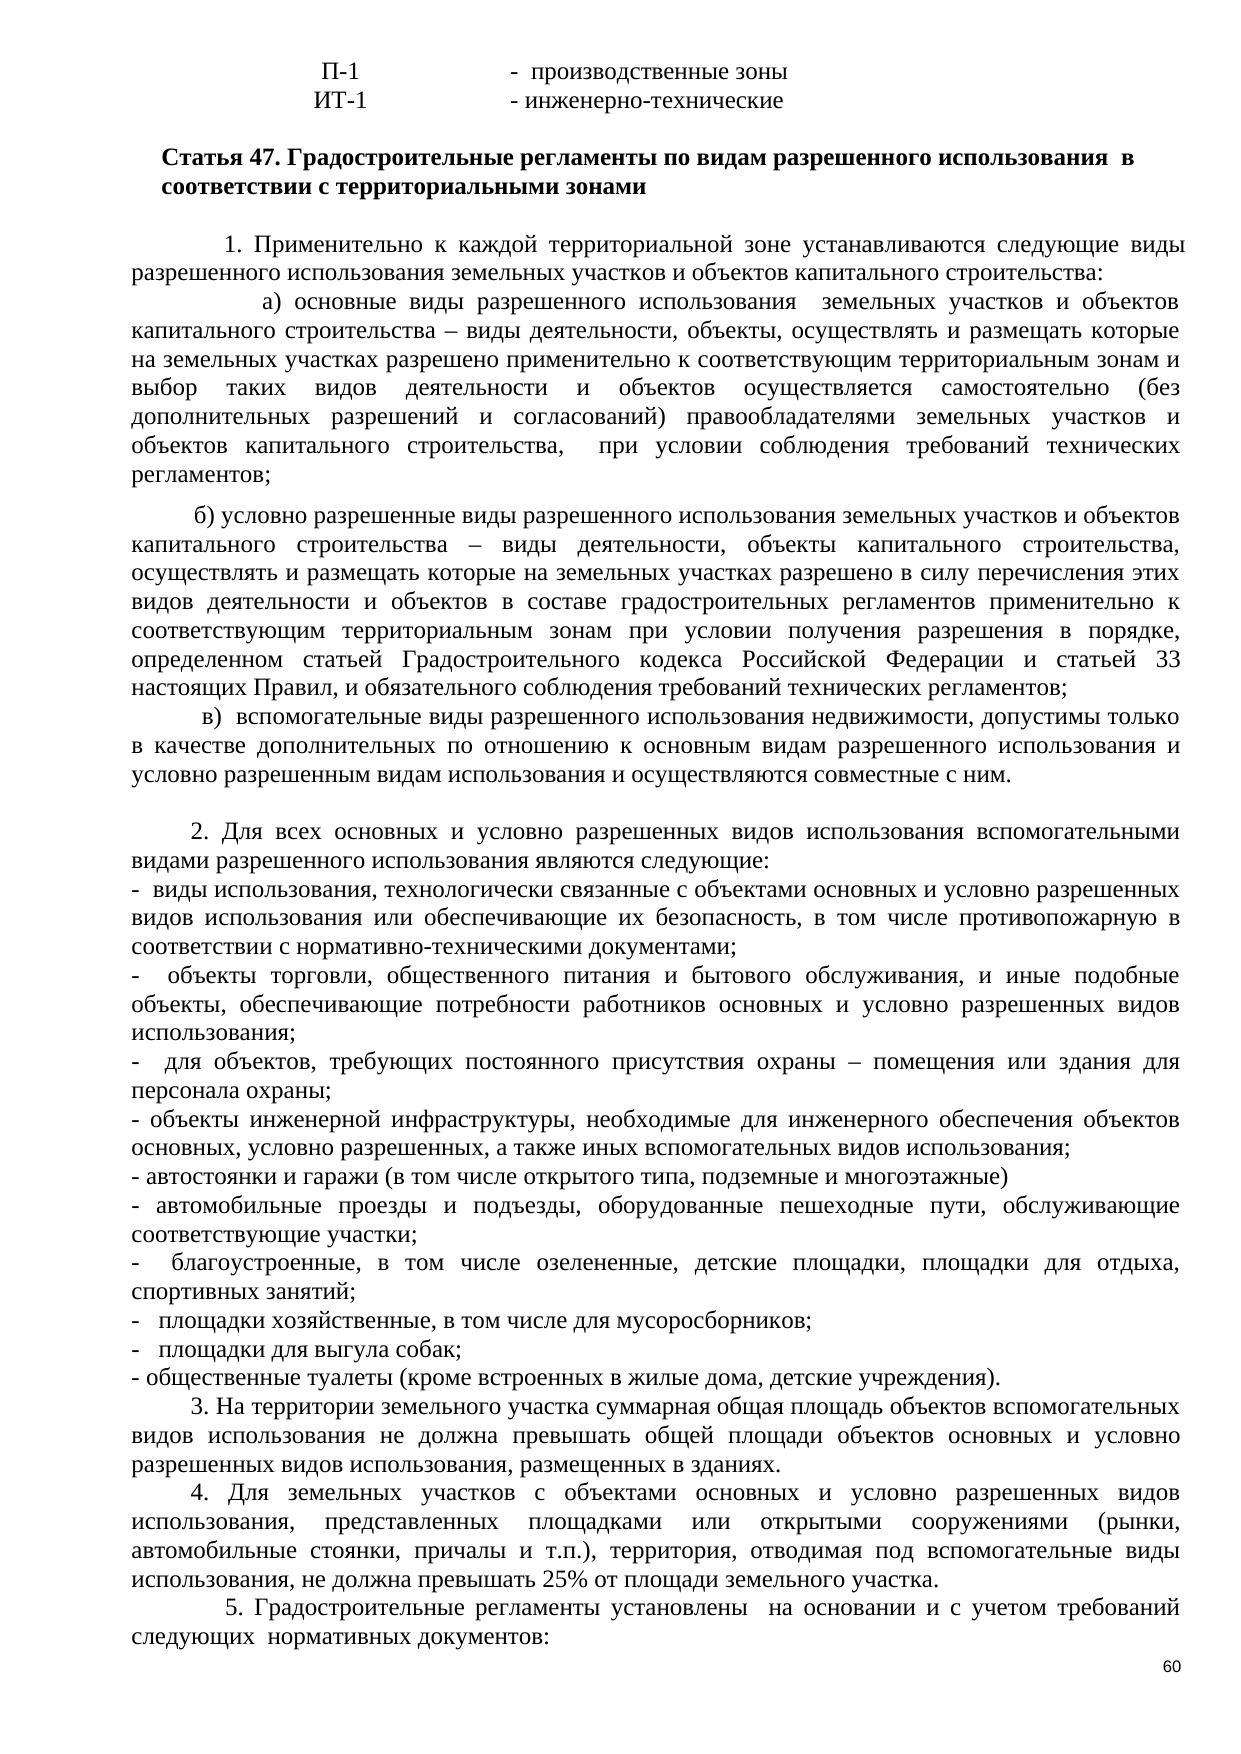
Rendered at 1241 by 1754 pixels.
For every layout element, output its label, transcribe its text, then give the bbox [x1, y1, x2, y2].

text - автостоянки и гаражи (в том числе открытого типа, подземные и многоэтажные) [131, 1161, 1181, 1190]
text б) условно разрешенные виды разрешенного использования земельных участков и объектов капитального строительства – виды деятельности, объекты капитального строительства, осуществлять и размещать которые на земельных участках разрешено в силу перечисления этих видов деятельности и объектов в составе градостроительных регламентов применительно к соответствующим территориальным зонам при условии получения разрешения в порядке, определенном статьей Градостроительного кодекса Российской Федерации и статьей 33 настоящих Правил, и обязательного соблюдения требований технических регламентов; [131, 500, 1181, 701]
text - площадки хозяйственные, в том числе для мусоросборников; [131, 1305, 1181, 1334]
table_cell - производственные зоны - инженерно-технические [482, 56, 1182, 114]
text 4. Для земельных участков с объектами основных и условно разрешенных видов использования, представленных площадками или открытыми сооружениями (рынки, автомобильные стоянки, причалы и т.п.), территория, отводимая под вспомогательные виды использования, не должна превышать 25% от площади земельного участка. [131, 1477, 1181, 1592]
text в) вспомогательные виды разрешенного использования недвижимости, допустимы только в качестве дополнительных по отношению к основным видам разрешенного использования и условно разрешенным видам использования и осуществляются совместные с ним. [131, 701, 1181, 787]
text - автомобильные проезды и подъезды, оборудованные пешеходные пути, обслуживающие соответствующие участки; [131, 1190, 1181, 1247]
table_cell П-1 ИТ-1 [182, 56, 482, 114]
text - виды использования, технологически связанные с объектами основных и условно разрешенных видов использования или обеспечивающие их безопасность, в том числе противопожарную в соответствии с нормативно-техническими документами; [131, 874, 1181, 960]
text - площадки для выгула собак; [131, 1334, 1181, 1362]
text а) основные виды разрешенного использования земельных участков и объектов капитального строительства – виды деятельности, объекты, осуществлять и размещать которые на земельных участках разрешено применительно к соответствующим территориальным зонам и выбор таких видов деятельности и объектов осуществляется самостоятельно (без дополнительных разрешений и согласований) правообладателями земельных участков и объектов капитального строительства, при условии соблюдения требований технических регламентов; [131, 286, 1181, 487]
text 5. Градостроительные регламенты установлены на основании и с учетом требований следующих нормативных документов: [131, 1592, 1181, 1650]
text - благоустроенные, в том числе озелененные, детские площадки, площадки для отдыха, спортивных занятий; [131, 1247, 1181, 1305]
subtitle Статья 47. Градостроительные регламенты по видам разрешенного использования в [161, 142, 1187, 171]
subtitle 1. Применительно к каждой территориальной зоне устанавливаются следующие виды разрешенного использования земельных участков и объектов капитального строительства: [131, 229, 1187, 286]
text - объекты торговли, общественного питания и бытового обслуживания, и иные подобные объекты, обеспечивающие потребности работников основных и условно разрешенных видов использования; [131, 960, 1181, 1046]
text - объекты инженерной инфраструктуры, необходимые для инженерного обеспечения объектов основных, условно разрешенных, а также иных вспомогательных видов использования; [131, 1104, 1181, 1161]
subtitle соответствии с территориальными зонами [161, 171, 1187, 200]
text 2. Для всех основных и условно разрешенных видов использования вспомогательными видами разрешенного использования являются следующие: [131, 816, 1181, 874]
text - для объектов, требующих постоянного присутствия охраны – помещения или здания для персонала охраны; [131, 1046, 1181, 1104]
text 3. На территории земельного участка суммарная общая площадь объектов вспомогательных видов использования не должна превышать общей площади объектов основных и условно разрешенных видов использования, размещенных в зданиях. [131, 1391, 1181, 1477]
text - общественные туалеты (кроме встроенных в жилые дома, детские учреждения). [131, 1362, 1181, 1391]
